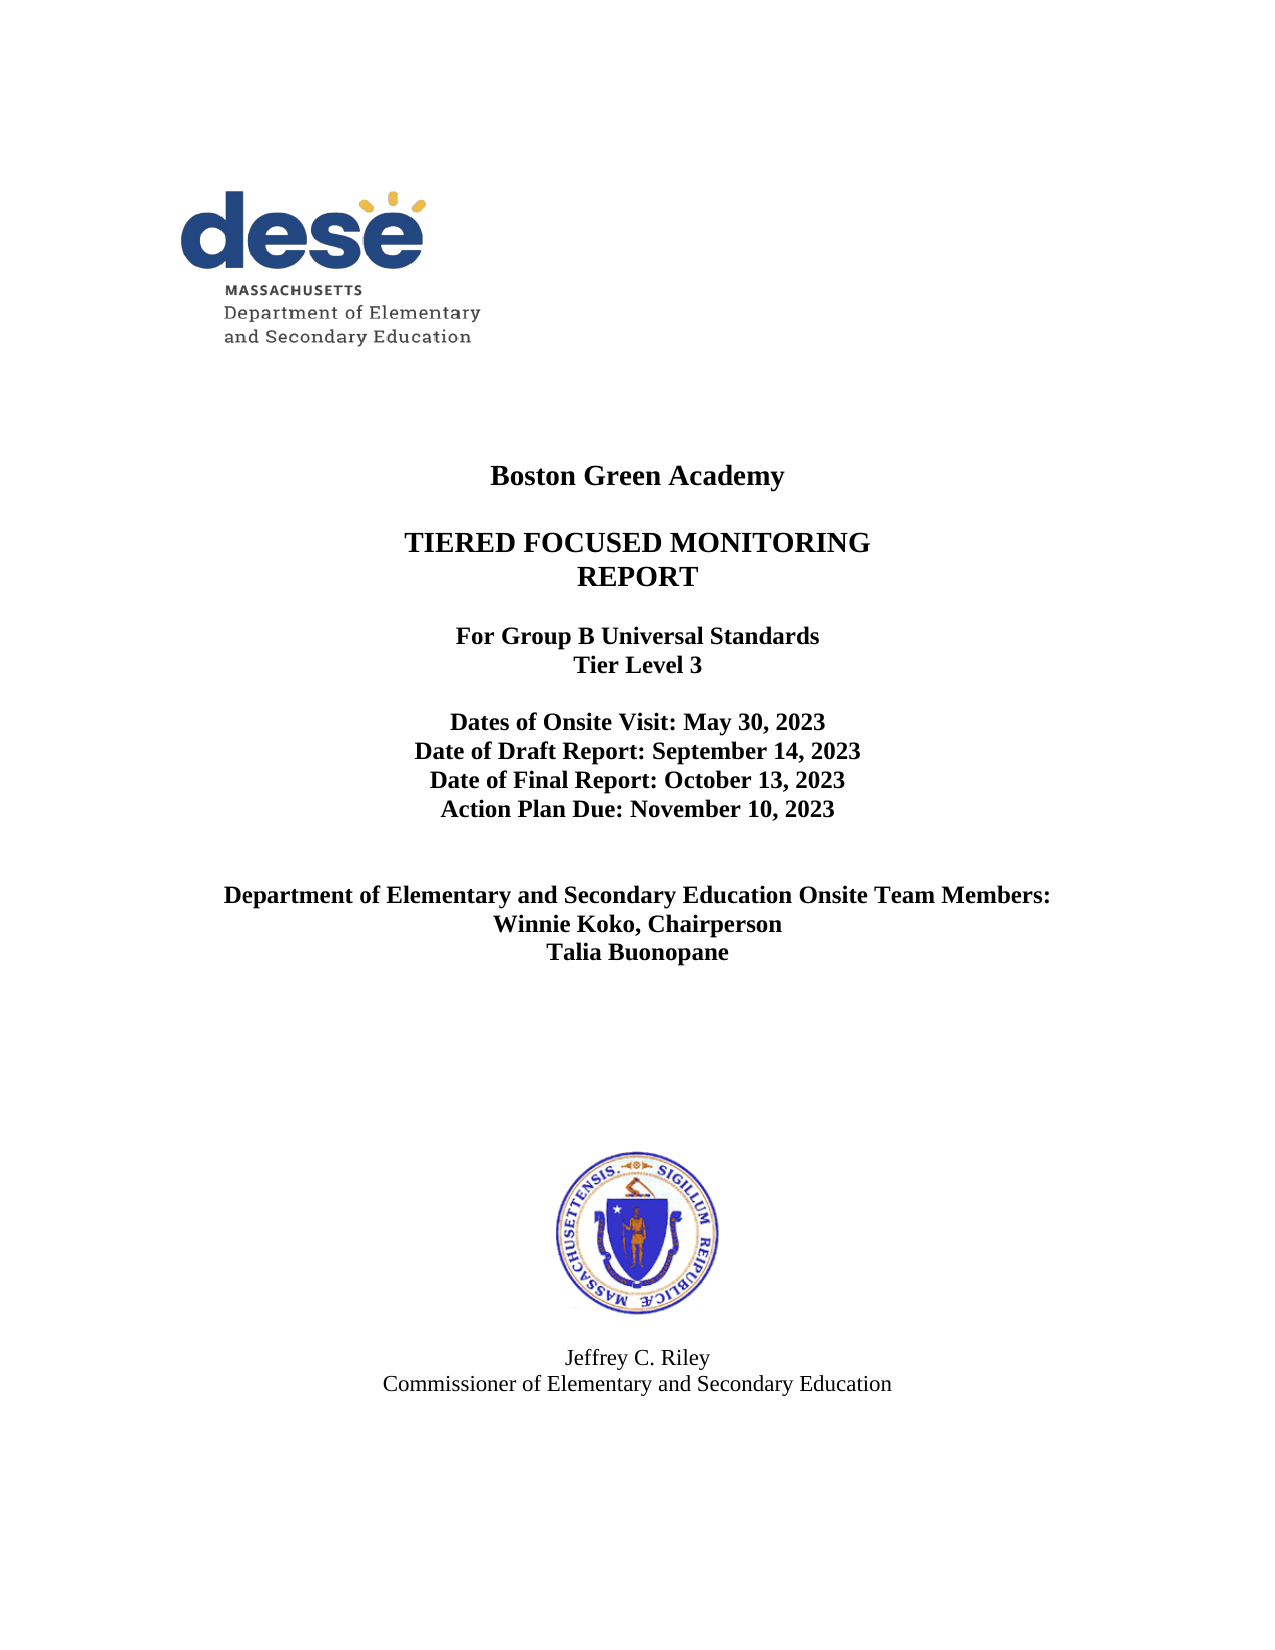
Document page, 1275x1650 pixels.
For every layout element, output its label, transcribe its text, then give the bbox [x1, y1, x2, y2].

text REPORT [150, 559, 1125, 592]
text Winnie Koko, Chairperson [150, 909, 1125, 937]
text Talia Buonopane [150, 937, 1125, 966]
text Tier Level 3 [150, 650, 1125, 679]
text Dates of Onsite Visit: May 30, 2023 [150, 707, 1125, 736]
text For Group B Universal Standards [150, 621, 1125, 650]
text TIERED FOCUSED MONITORING [150, 525, 1125, 559]
picture [150, 150, 554, 404]
text Date of Draft Report: September 14, 2023 [150, 736, 1125, 765]
text Commissioner of Elementary and Secondary Education [150, 1370, 1125, 1396]
picture [553, 1150, 722, 1318]
text Boston Green Academy [150, 458, 1125, 492]
text Date of Final Report: October 13, 2023 [150, 765, 1125, 794]
text Action Plan Due: November 10, 2023 [150, 794, 1125, 822]
text Jeffrey C. Riley [150, 1344, 1125, 1370]
text Department of Elementary and Secondary Education Onsite Team Members: [150, 880, 1125, 909]
